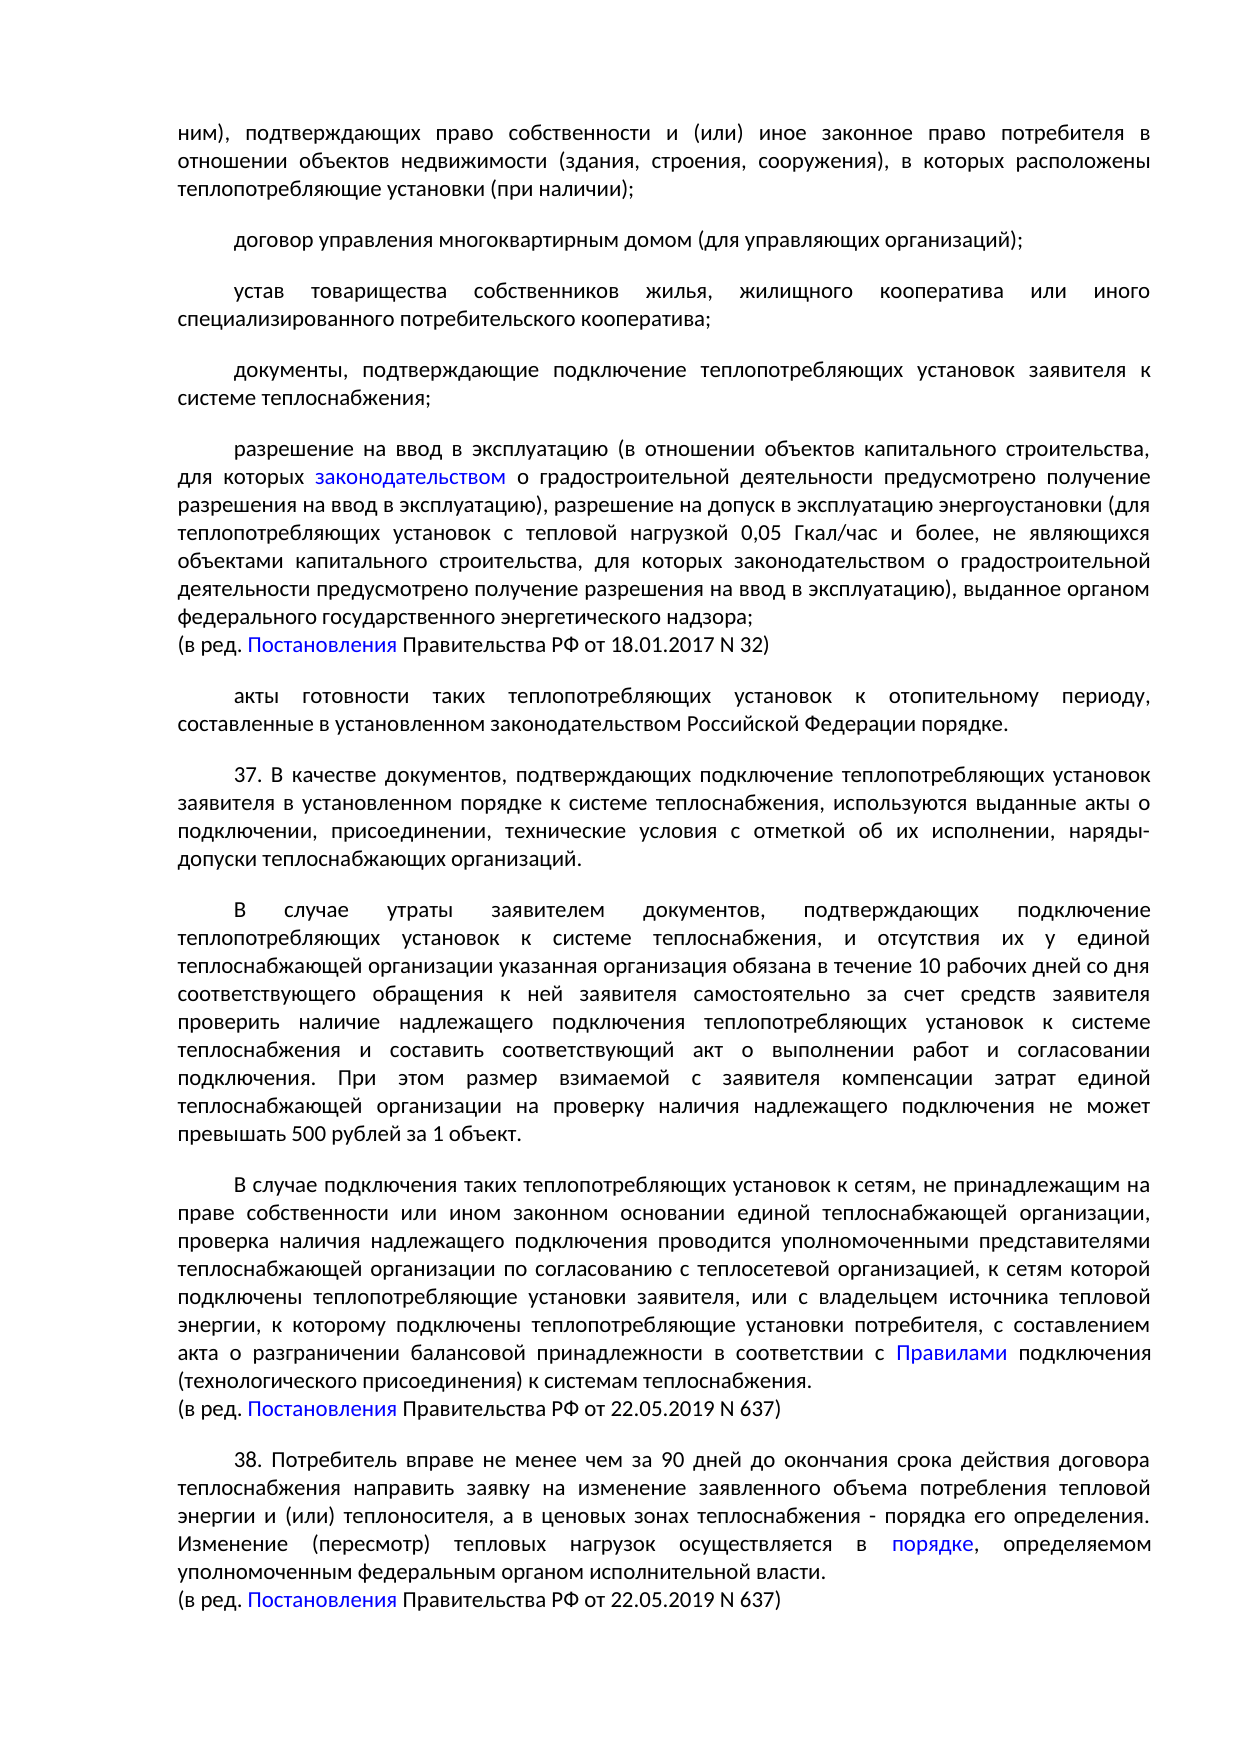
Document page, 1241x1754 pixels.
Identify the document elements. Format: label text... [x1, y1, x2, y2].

text 37. В качестве документов, подтверждающих подключение теплопотребляющих установок заявителя в установленном порядке к системе теплоснабжения, используются выданные акты о подключении, присоединении, технические условия с отметкой об их исполнении, наряды-допуски теплоснабжающих организаций. [177, 760, 1152, 872]
text (в ред. Постановления Правительства РФ от 22.05.2019 N 637) [177, 1394, 1152, 1422]
text акты готовности таких теплопотребляющих установок к отопительному периоду, составленные в установленном законодательством Российской Федерации порядке. [177, 681, 1152, 737]
text В случае подключения таких теплопотребляющих установок к сетям, не принадлежащим на праве собственности или ином законном основании единой теплоснабжающей организации, проверка наличия надлежащего подключения проводится уполномоченными представителями теплоснабжающей организации по согласованию с теплосетевой организацией, к сетям которой подключены теплопотребляющие установки заявителя, или с владельцем источника тепловой энергии, к которому подключены теплопотребляющие установки потребителя, с составлением акта о разграничении балансовой принадлежности в соответствии с Правилами подключения (технологического присоединения) к системам теплоснабжения. [177, 1170, 1152, 1394]
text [177, 118, 1152, 202]
text разрешение на ввод в эксплуатацию (в отношении объектов капитального строительства, для которых законодательством о градостроительной деятельности предусмотрено получение разрешения на ввод в эксплуатацию), разрешение на допуск в эксплуатацию энергоустановки (для теплопотребляющих установок с тепловой нагрузкой 0,05 Гкал/час и более, не являющихся объектами капитального строительства, для которых законодательством о градостроительной деятельности предусмотрено получение разрешения на ввод в эксплуатацию), выданное органом федерального государственного энергетического надзора; [177, 434, 1152, 630]
text 38. Потребитель вправе не менее чем за 90 дней до окончания срока действия договора теплоснабжения направить заявку на изменение заявленного объема потребления тепловой энергии и (или) теплоносителя, а в ценовых зонах теплоснабжения - порядка его определения. Изменение (пересмотр) тепловых нагрузок осуществляется в порядке, определяемом уполномоченным федеральным органом исполнительной власти. [177, 1445, 1152, 1585]
text договор управления многоквартирным домом (для управляющих организаций); [177, 225, 1152, 253]
text документы, подтверждающие подключение теплопотребляющих установок заявителя к системе теплоснабжения; [177, 355, 1152, 411]
text (в ред. Постановления Правительства РФ от 18.01.2017 N 32) [177, 630, 1152, 658]
text (в ред. Постановления Правительства РФ от 22.05.2019 N 637) [177, 1585, 1152, 1613]
text устав товарищества собственников жилья, жилищного кооператива или иного специализированного потребительского кооператива; [177, 276, 1152, 332]
text В случае утраты заявителем документов, подтверждающих подключение теплопотребляющих установок к системе теплоснабжения, и отсутствия их у единой теплоснабжающей организации указанная организация обязана в течение 10 рабочих дней со дня соответствующего обращения к ней заявителя самостоятельно за счет средств заявителя проверить наличие надлежащего подключения теплопотребляющих установок к системе теплоснабжения и составить соответствующий акт о выполнении работ и согласовании подключения. При этом размер взимаемой с заявителя компенсации затрат единой теплоснабжающей организации на проверку наличия надлежащего подключения не может превышать 500 рублей за 1 объект. [177, 895, 1152, 1147]
